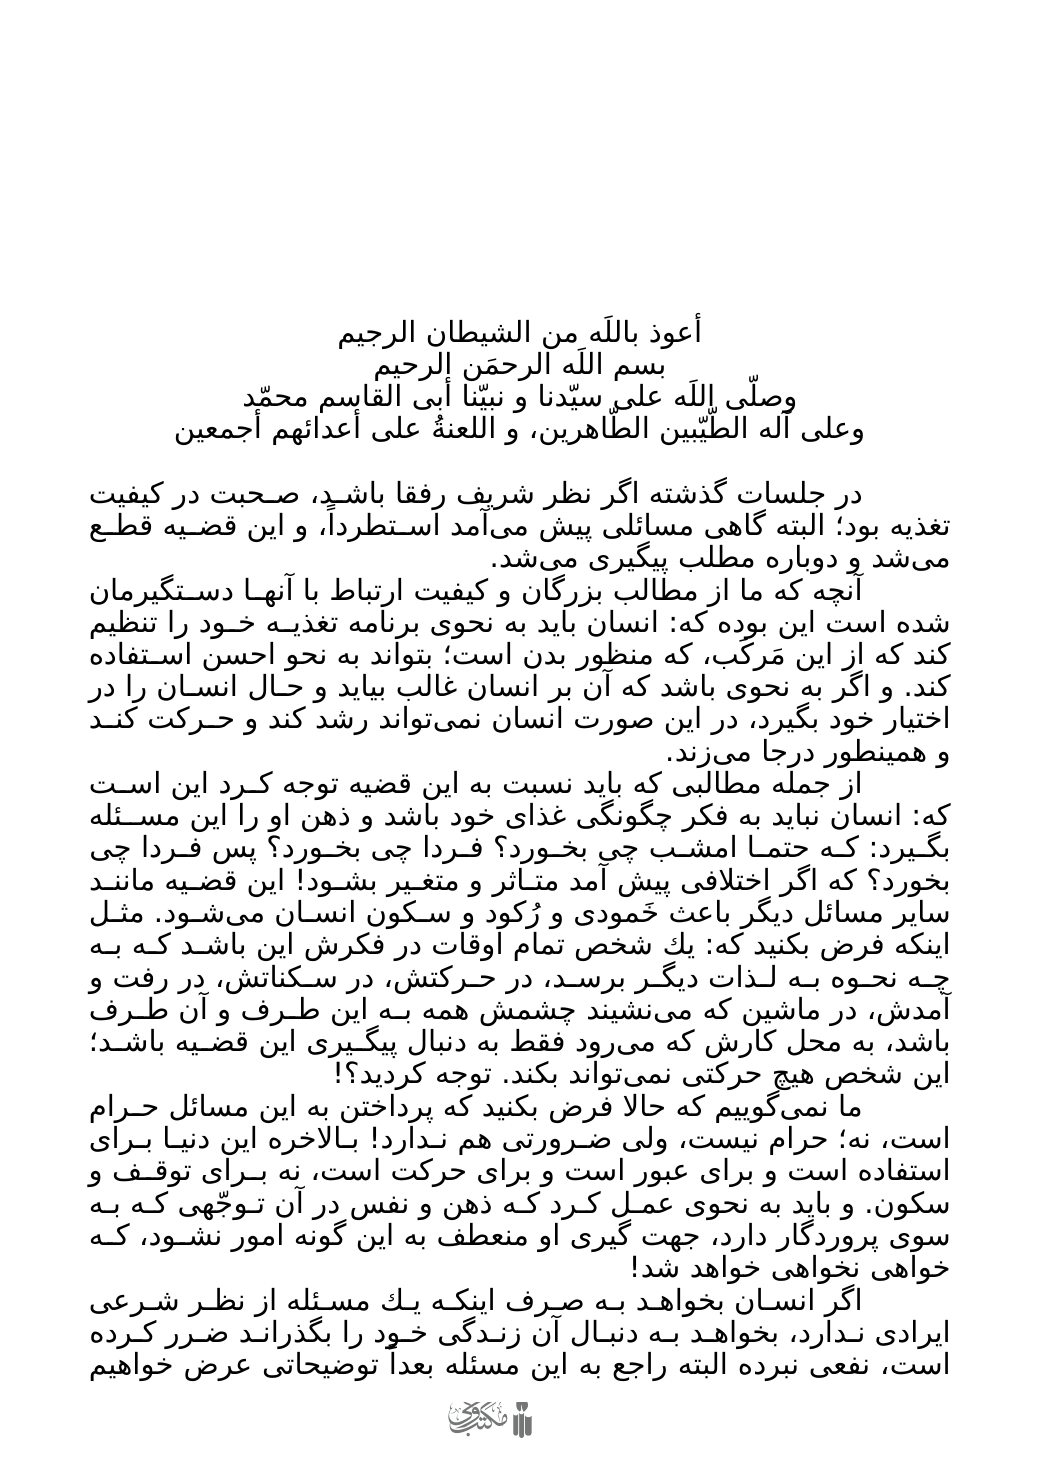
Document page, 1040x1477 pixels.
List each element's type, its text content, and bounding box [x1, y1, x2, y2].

text آنچه كه ما از مطالب بزرگان و كیفیت ارتباط با آنها دستگیرمان شده است این بوده كه: انسان باید به نحوی برنامه تغذیه خود را تنظیم كند كه از این مَركَب، كه منظور بدن است؛ بتواند به نحو احسن استفاده كند. و اگر به نحوی باشد كه آن بر انسان غالب بیاید و حال انسان را در اختیار خود بگیرد، در این صورت انسان نمی‌تواند رشد كند و حركت كند و همینطور درجا می‌زند. [89, 574, 951, 768]
text بسم اللَه الرحمَن الرحيم‌ [89, 349, 951, 381]
text در جلسات گذشته اگر نظر شریف رفقا باشد، صحبت در كیفیت تغذیه بود؛ البته گاهی مسائلی پیش می‌آمد استطرداً، و این قضیه قطع می‌شد و دوباره مطلب پیگیری می‌شد. [89, 478, 951, 574]
text وعلى آله الطّيّبين الطّاهرين، و اللعنةُ على أعدائهم أجمعين‌ [89, 413, 951, 445]
text ما نمی‌گوییم كه حالا فرض بكنید كه پرداختن به این مسائل حرام است، نه؛ حرام نیست، ولی ضرورتی هم ندارد! بالاخره این دنیا برای استفاده است و برای عبور است و برای حركت است، نه برای توقف و سكون. و باید به نحوی عمل كرد كه ذهن و نفس در آن توجّهی كه به سوی پروردگار دارد، جهت گیری او منعطف به این گونه امور نشود، كه خواهی نخواهی خواهد شد! [89, 1091, 951, 1284]
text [89, 1284, 951, 1381]
text از جمله مطالبی كه باید نسبت به این قضیه توجه كرد این است كه: انسان نباید به فكر چگونگی غذای خود باشد و ذهن او را این مسئله بگیرد: كه حتما امشب چی بخورد؟ فردا چی بخورد؟ پس فردا چی بخورد؟ كه اگر اختلافی پیش آمد متاثر و متغیر بشود! این قضیه مانند سایر مسائل دیگر باعث خَمودی و رُكود و سكون انسان می‌شود. مثل اینكه فرض بكنید كه: یك شخص تمام اوقات در فكرش این باشد كه به چه نحوه به لذات دیگر برسد، در حركتش، در سكناتش، در رفت و آمدش، در ماشین كه می‌نشیند چشمش همه به این طرف و آن طرف باشد، به محل كارش كه می‌رود فقط به دنبال پیگیری این قضیه باشد؛ این شخص هیچ حركتی نمی‌تواند بكند. توجه كردید؟! [89, 768, 951, 1091]
text أعوذ باللَه من الشيطان الرجيم‌ [89, 317, 951, 349]
picture [443, 1402, 537, 1438]
text وصلّى اللَه على سيّدنا و نبيّنا أبى القاسم محمّد [89, 381, 951, 413]
